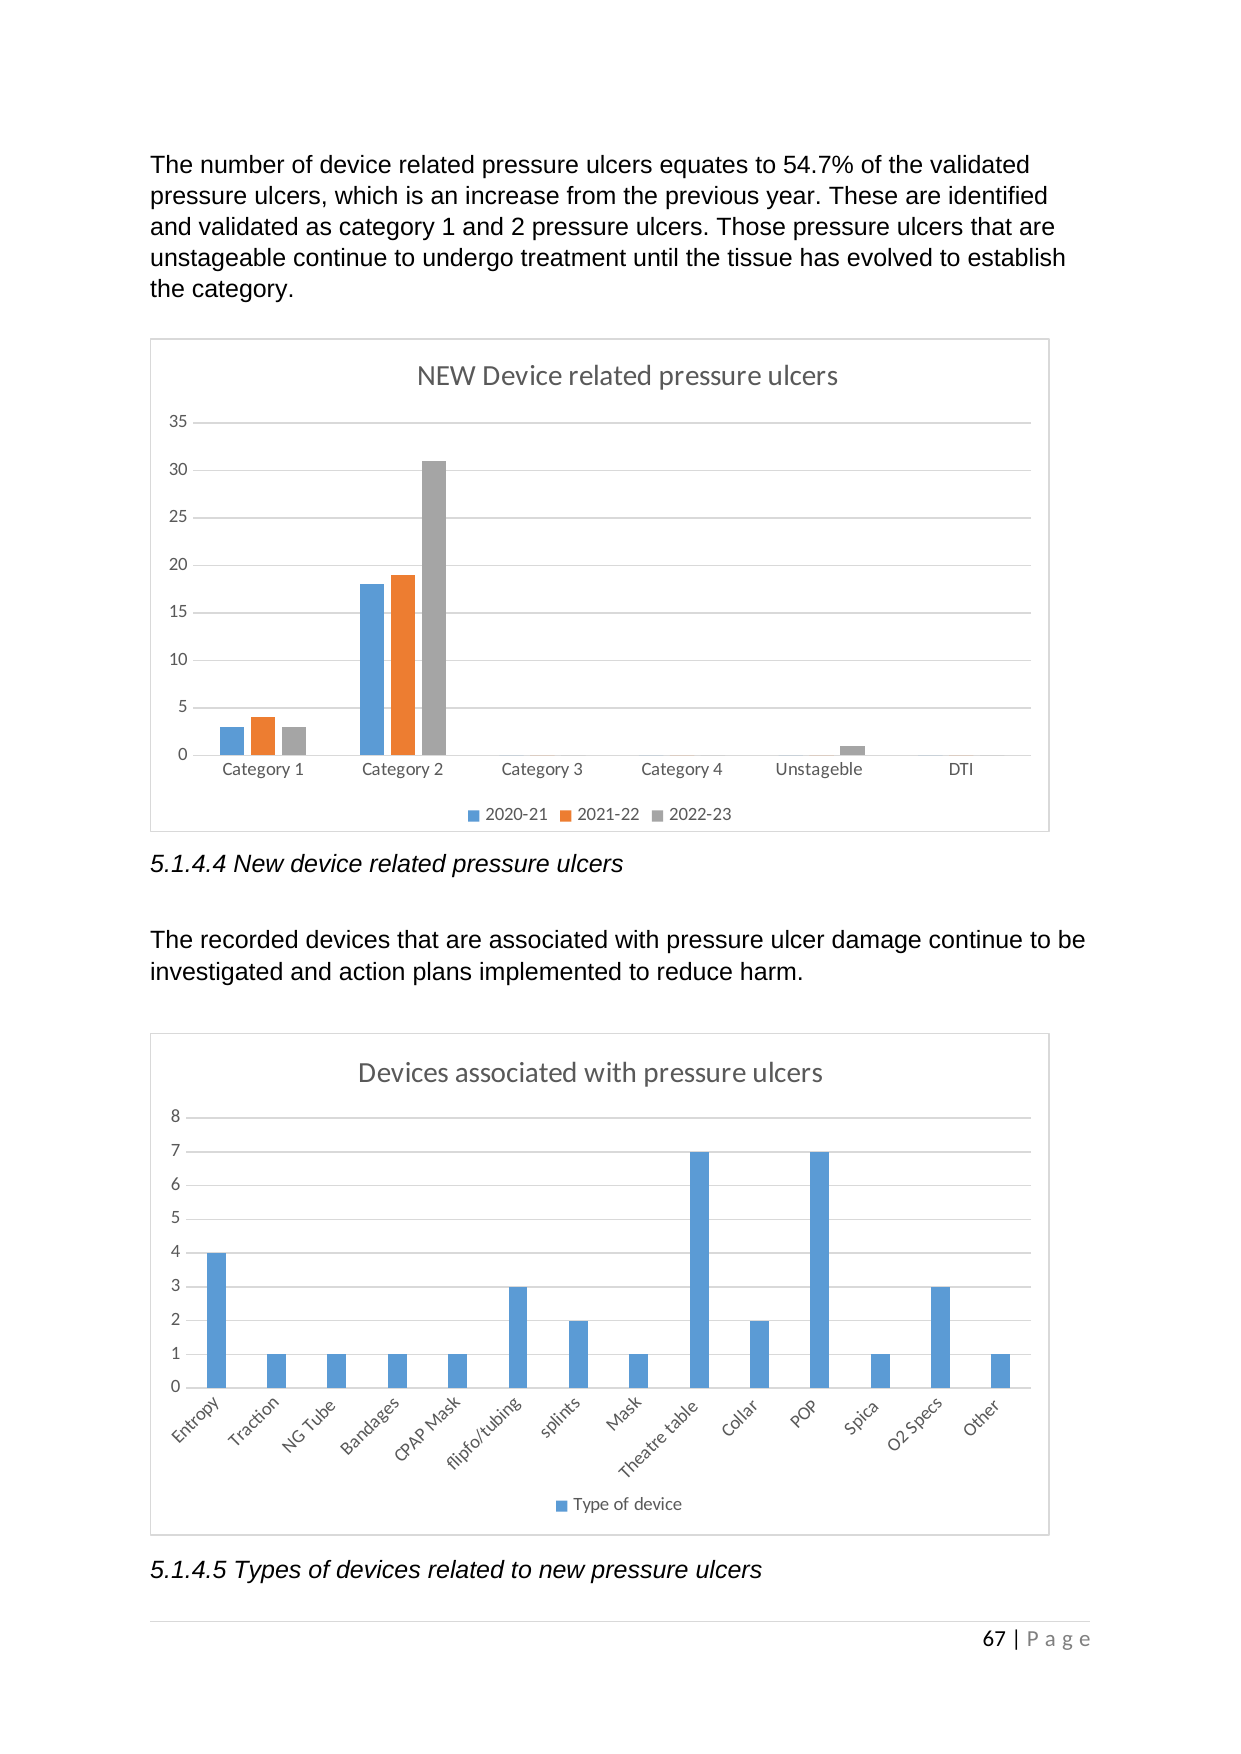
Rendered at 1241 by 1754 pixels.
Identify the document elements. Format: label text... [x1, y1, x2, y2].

text 5.1.4.5 Types of devices related to new pressure ulcers [150, 1555, 1090, 1583]
text 5.1.4.4 New device related pressure ulcers [150, 322, 1090, 878]
text The recorded devices that are associated with pressure ulcer damage continue to be investigated and action plans implemented to reduce harm. [150, 925, 1090, 985]
text The number of device related pressure ulcers equates to 54.7% of the validated pressure ulcers, which is an increase from the previous year. These are identified and validated as category 1 and 2 pressure ulcers. Those pressure ulcers that are unstageable continue to undergo treatment until the tissue has evolved to establish the category. [150, 150, 1090, 303]
